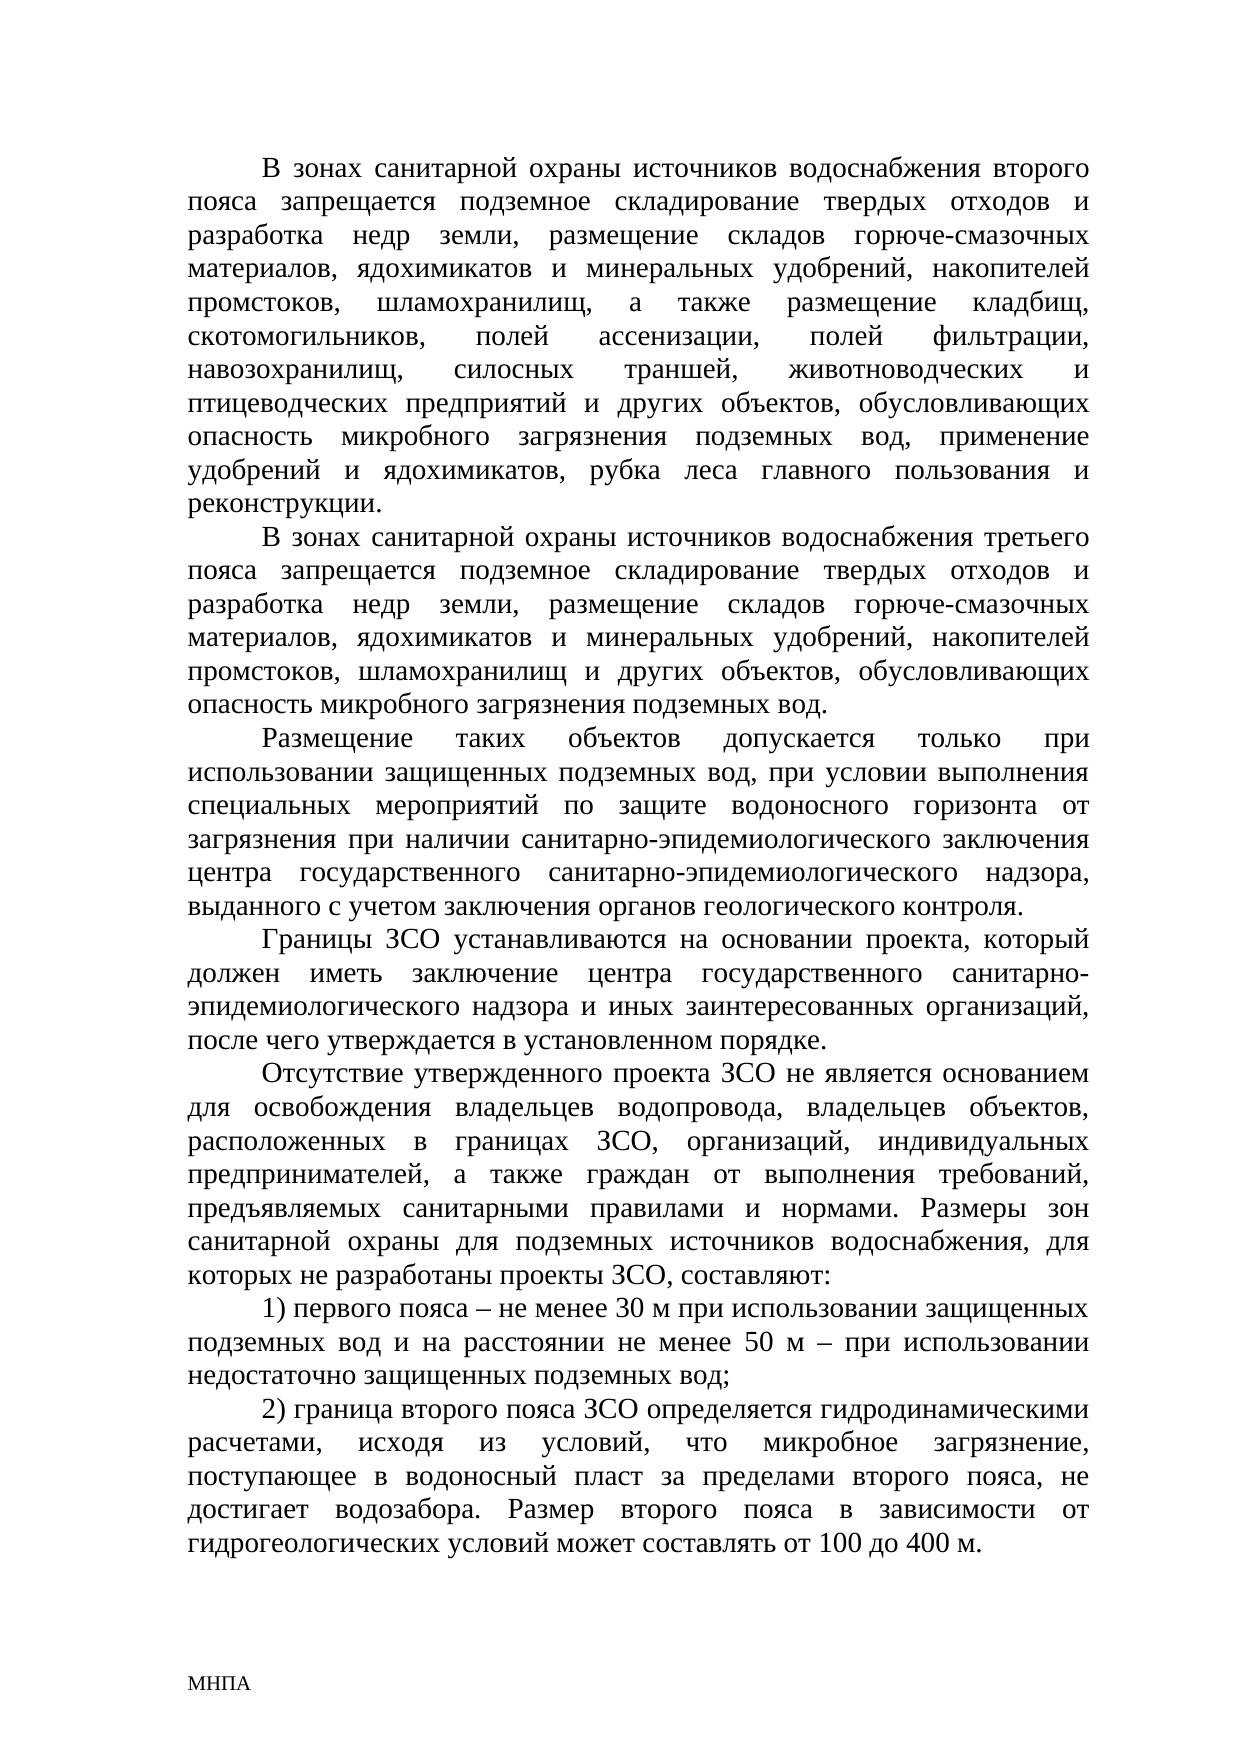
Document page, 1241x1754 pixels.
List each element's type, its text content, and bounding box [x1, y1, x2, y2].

text Отсутствие утвержденного проекта ЗСО не является основанием для освобождения владельцев водопровода, владельцев объектов, расположенных в границах ЗСО, организаций, индивидуальных предпринимателей, а также граждан от выполнения требований, предъявляемых санитарными правилами и нормами. Размеры зон санитарной охраны для подземных источников водоснабжения, для которых не разработаны проекты ЗСО, составляют: [187, 1056, 1090, 1290]
text Размещение таких объектов допускается только при использовании защищенных подземных вод, при условии выполнения специальных мероприятий по защите водоносного горизонта от загрязнения при наличии санитарно-эпидемиологического заключения центра государственного санитарно-эпидемиологического надзора, выданного с учетом заключения органов геологического контроля. [187, 720, 1090, 921]
text В зонах санитарной охраны источников водоснабжения второго пояса запрещается подземное складирование твердых отходов и разработка недр земли, размещение складов горюче-смазочных материалов, ядохимикатов и минеральных удобрений, накопителей промстоков, шламохранилищ, а также размещение кладбищ, скотомогильников, полей ассенизации, полей фильтрации, навозохранилищ, силосных траншей, животноводческих и птицеводческих предприятий и других объектов, обусловливающих опасность микробного загрязнения подземных вод, применение удобрений и ядохимикатов, рубка леса главного пользования и реконструкции. [187, 150, 1090, 519]
text 2) граница второго пояса ЗСО определяется гидродинамическими расчетами, исходя из условий, что микробное загрязнение, поступающее в водоносный пласт за пределами второго пояса, не достигает водозабора. Размер второго пояса в зависимости от гидрогеологических условий может составлять от 100 до 400 м. [187, 1391, 1090, 1559]
text 1) первого пояса – не менее 30 м при использовании защищенных подземных вод и на расстоянии не менее 50 м – при использовании недостаточно защищенных подземных вод; [187, 1290, 1090, 1391]
text В зонах санитарной охраны источников водоснабжения третьего пояса запрещается подземное складирование твердых отходов и разработка недр земли, размещение складов горюче-смазочных материалов, ядохимикатов и минеральных удобрений, накопителей промстоков, шламохранилищ и других объектов, обусловливающих опасность микробного загрязнения подземных вод. [187, 519, 1090, 720]
text Границы ЗСО устанавливаются на основании проекта, который должен иметь заключение центра государственного санитарно-эпидемиологического надзора и иных заинтересованных организаций, после чего утверждается в установленном порядке. [187, 921, 1090, 1056]
